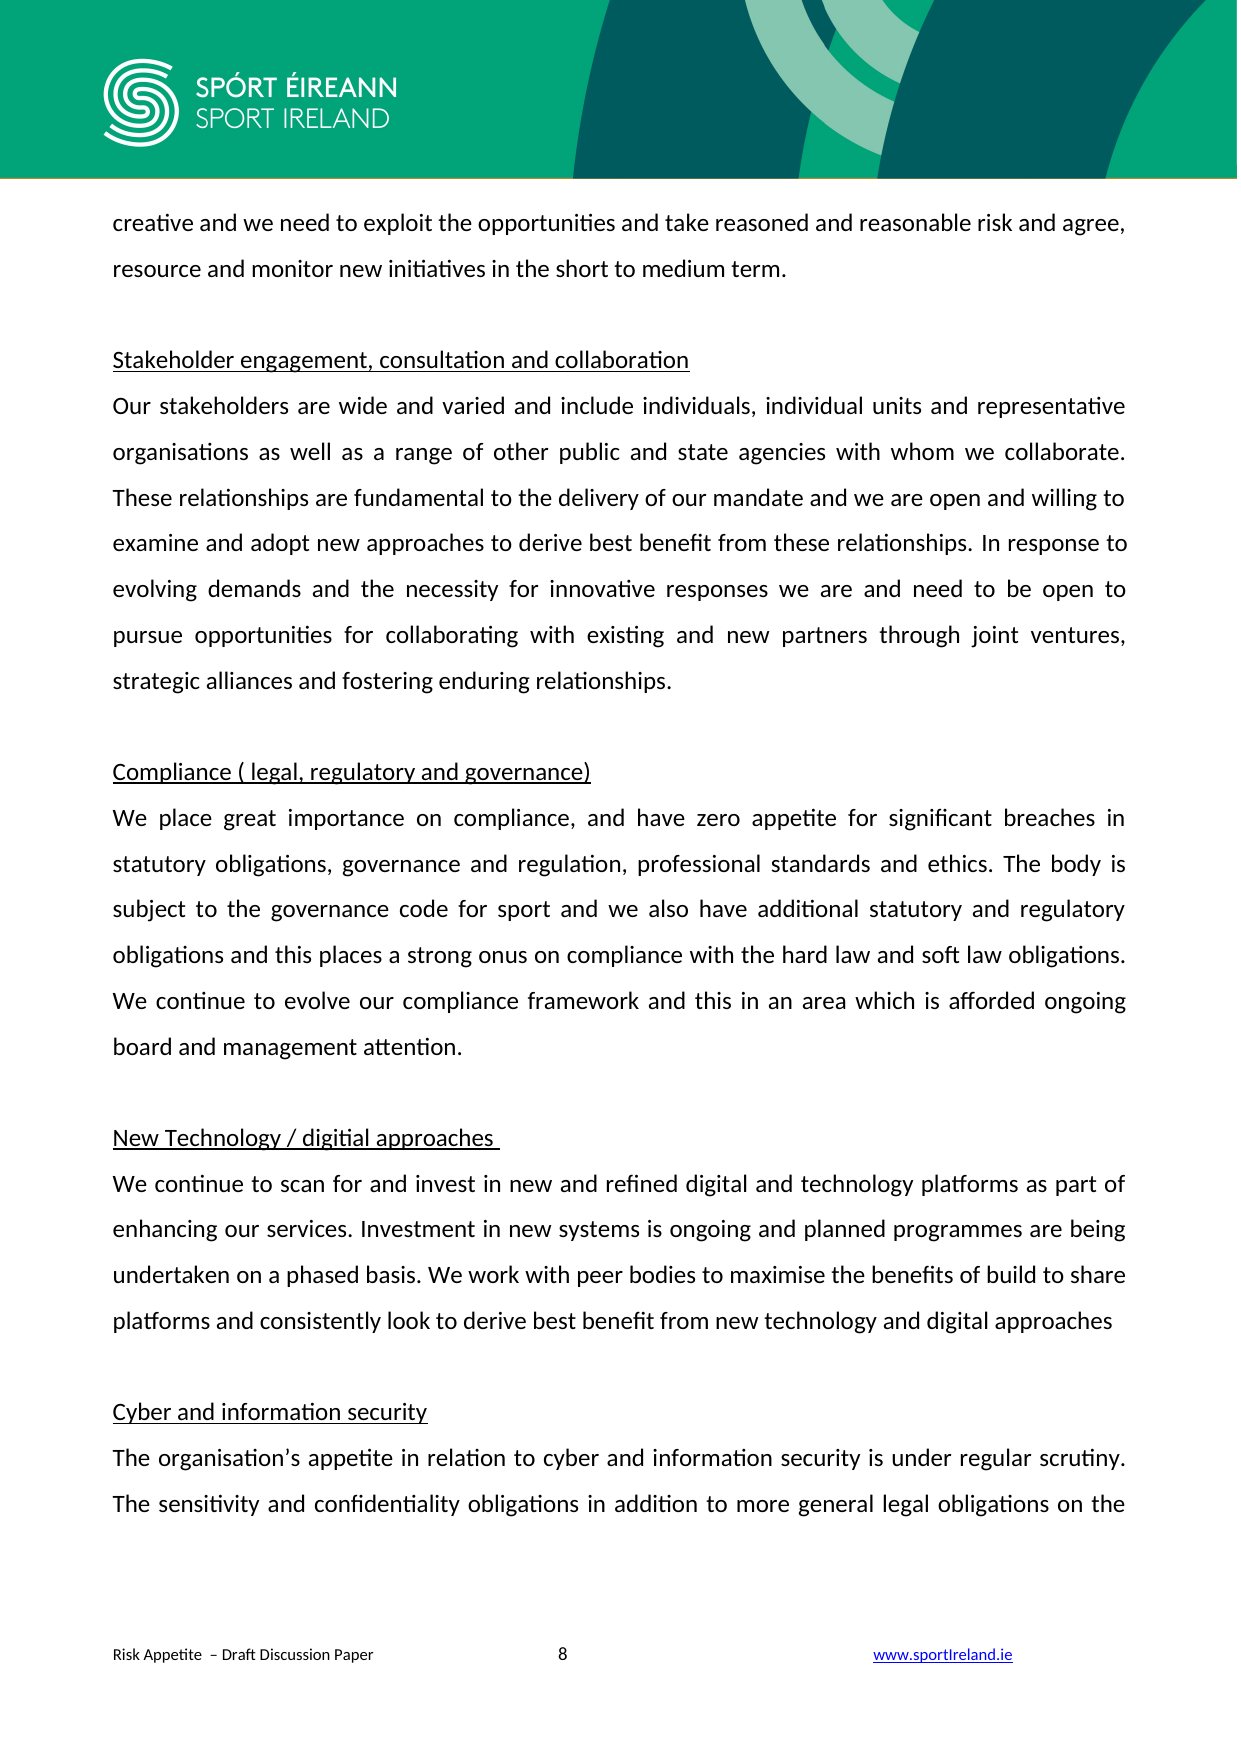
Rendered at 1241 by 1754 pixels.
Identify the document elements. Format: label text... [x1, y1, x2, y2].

text Compliance ( legal, regulatory and governance) [112, 756, 1128, 787]
text We continue to scan for and invest in new and refined digital and technology platforms as part of enhancing our services. Investment in new systems is ongoing and planned programmes are being undertaken on a phased basis. We work with peer bodies to maximise the benefits of build to share platforms and consistently look to derive best benefit from new technology and digital approaches [112, 1168, 1128, 1336]
text Cyber and information security [112, 1396, 1128, 1427]
text New Technology / digitial approaches [112, 1122, 1128, 1153]
text Our stakeholders are wide and varied and include individuals, individual units and representative organisations as well as a range of other public and state agencies with whom we collaborate. These relationships are fundamental to the delivery of our mandate and we are open and willing to examine and adopt new approaches to derive best benefit from these relationships. In response to evolving demands and the necessity for innovative responses we are and need to be open to pursue opportunities for collaborating with existing and new partners through joint ventures, strategic alliances and fostering enduring relationships. [112, 390, 1128, 695]
text We place great importance on compliance, and have zero appetite for significant breaches in statutory obligations, governance and regulation, professional standards and ethics. The body is subject to the governance code for sport and we also have additional statutory and regulatory obligations and this places a strong onus on compliance with the hard law and soft law obligations. We continue to evolve our compliance framework and this in an area which is afforded ongoing board and management attention. [112, 802, 1128, 1061]
picture [0, 0, 1237, 179]
text Stakeholder engagement, consultation and collaboration [112, 345, 1128, 375]
